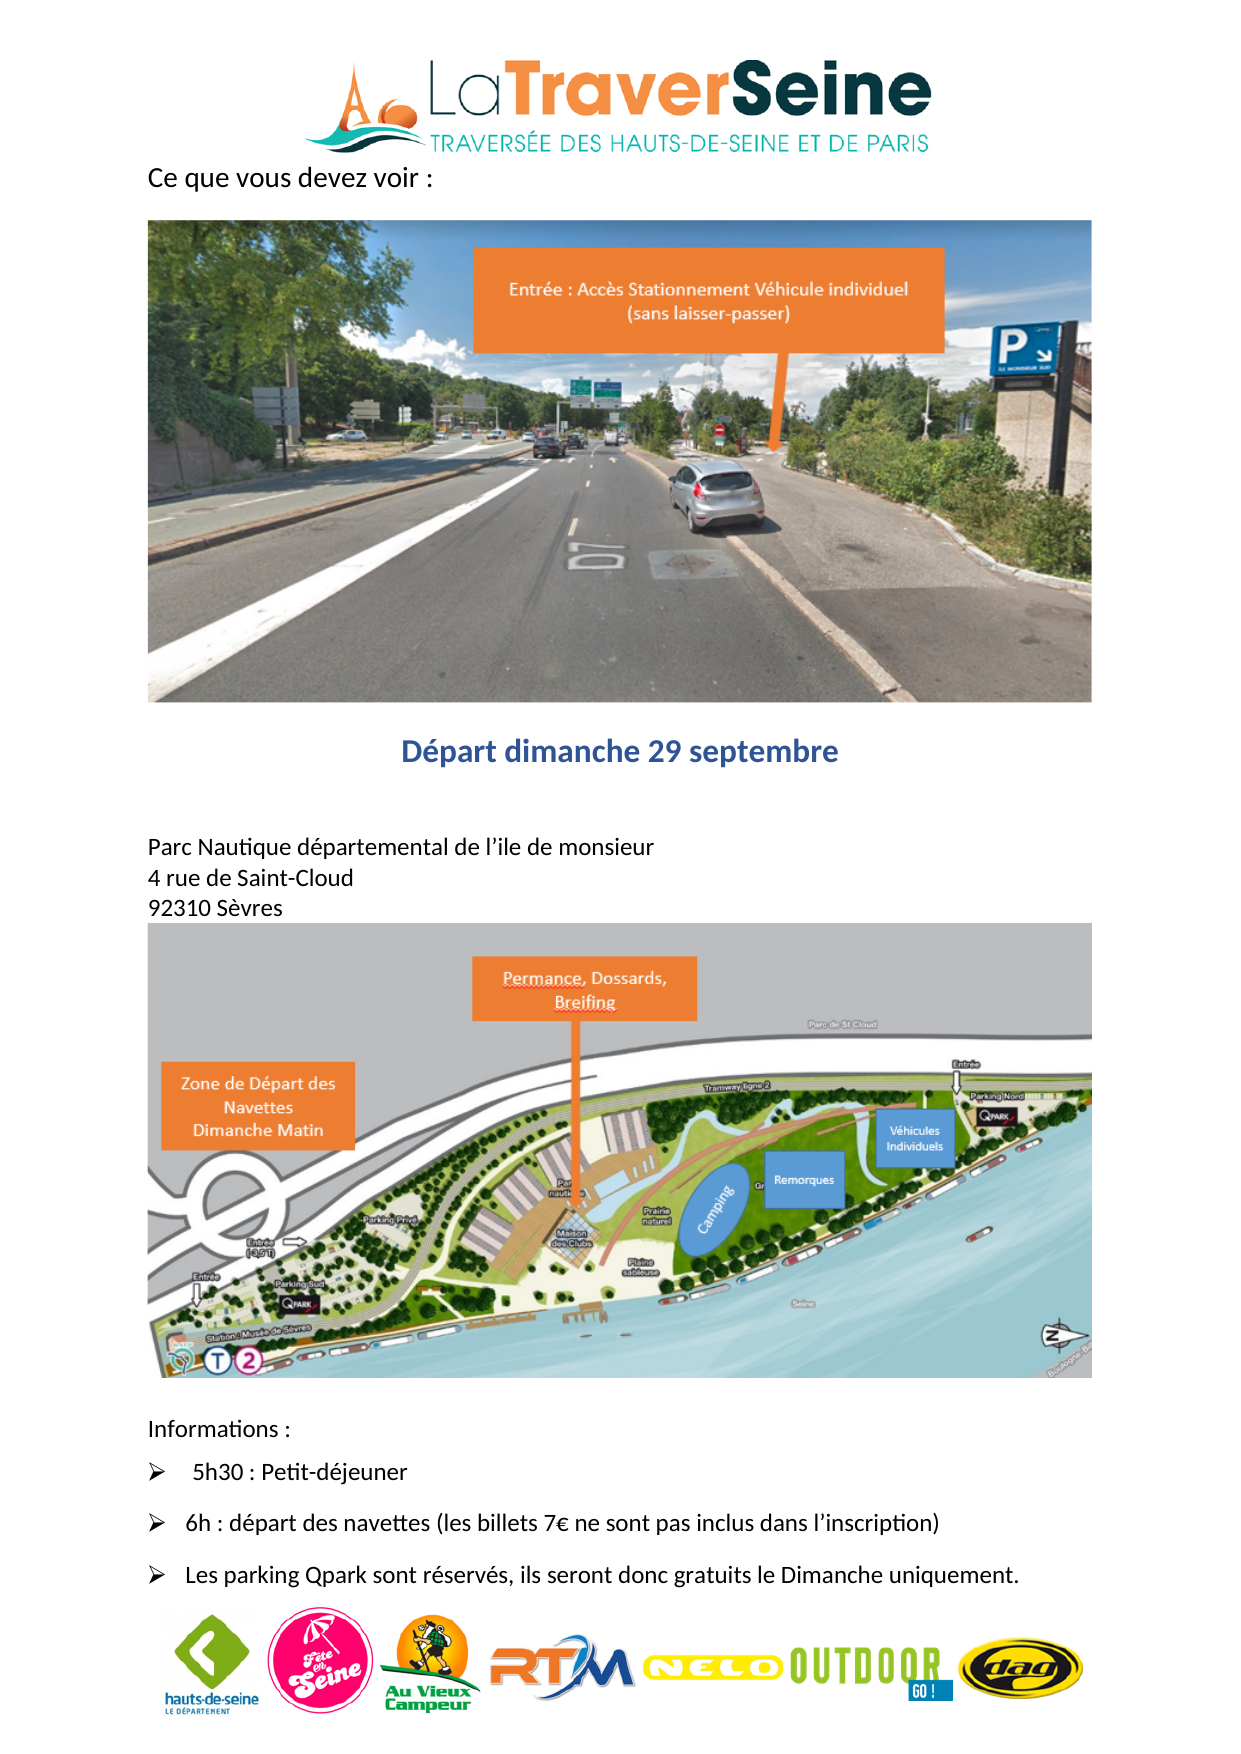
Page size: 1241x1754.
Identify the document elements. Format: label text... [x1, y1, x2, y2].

text Informations : [148, 1413, 1093, 1443]
picture [147, 1605, 1093, 1718]
list 5h30 : Petit-déjeuner [148, 1443, 1093, 1495]
picture [147, 923, 1092, 1378]
text 4 rue de Saint-Cloud [148, 862, 1093, 893]
text 92310 Sèvres [148, 893, 1093, 923]
picture [305, 53, 935, 159]
text Parc Nautique départemental de l’ile de monsieur [148, 832, 1093, 862]
list 6h : départ des navettes (les billets 7€ ne sont pas inclus dans l’inscription) [148, 1495, 1093, 1546]
subtitle Départ dimanche 29 septembre [148, 730, 1093, 771]
text Ce que vous devez voir : [148, 159, 1093, 194]
picture [147, 219, 1093, 705]
list Les parking Qpark sont réservés, ils seront donc gratuits le Dimanche uniquement. [148, 1546, 1093, 1597]
